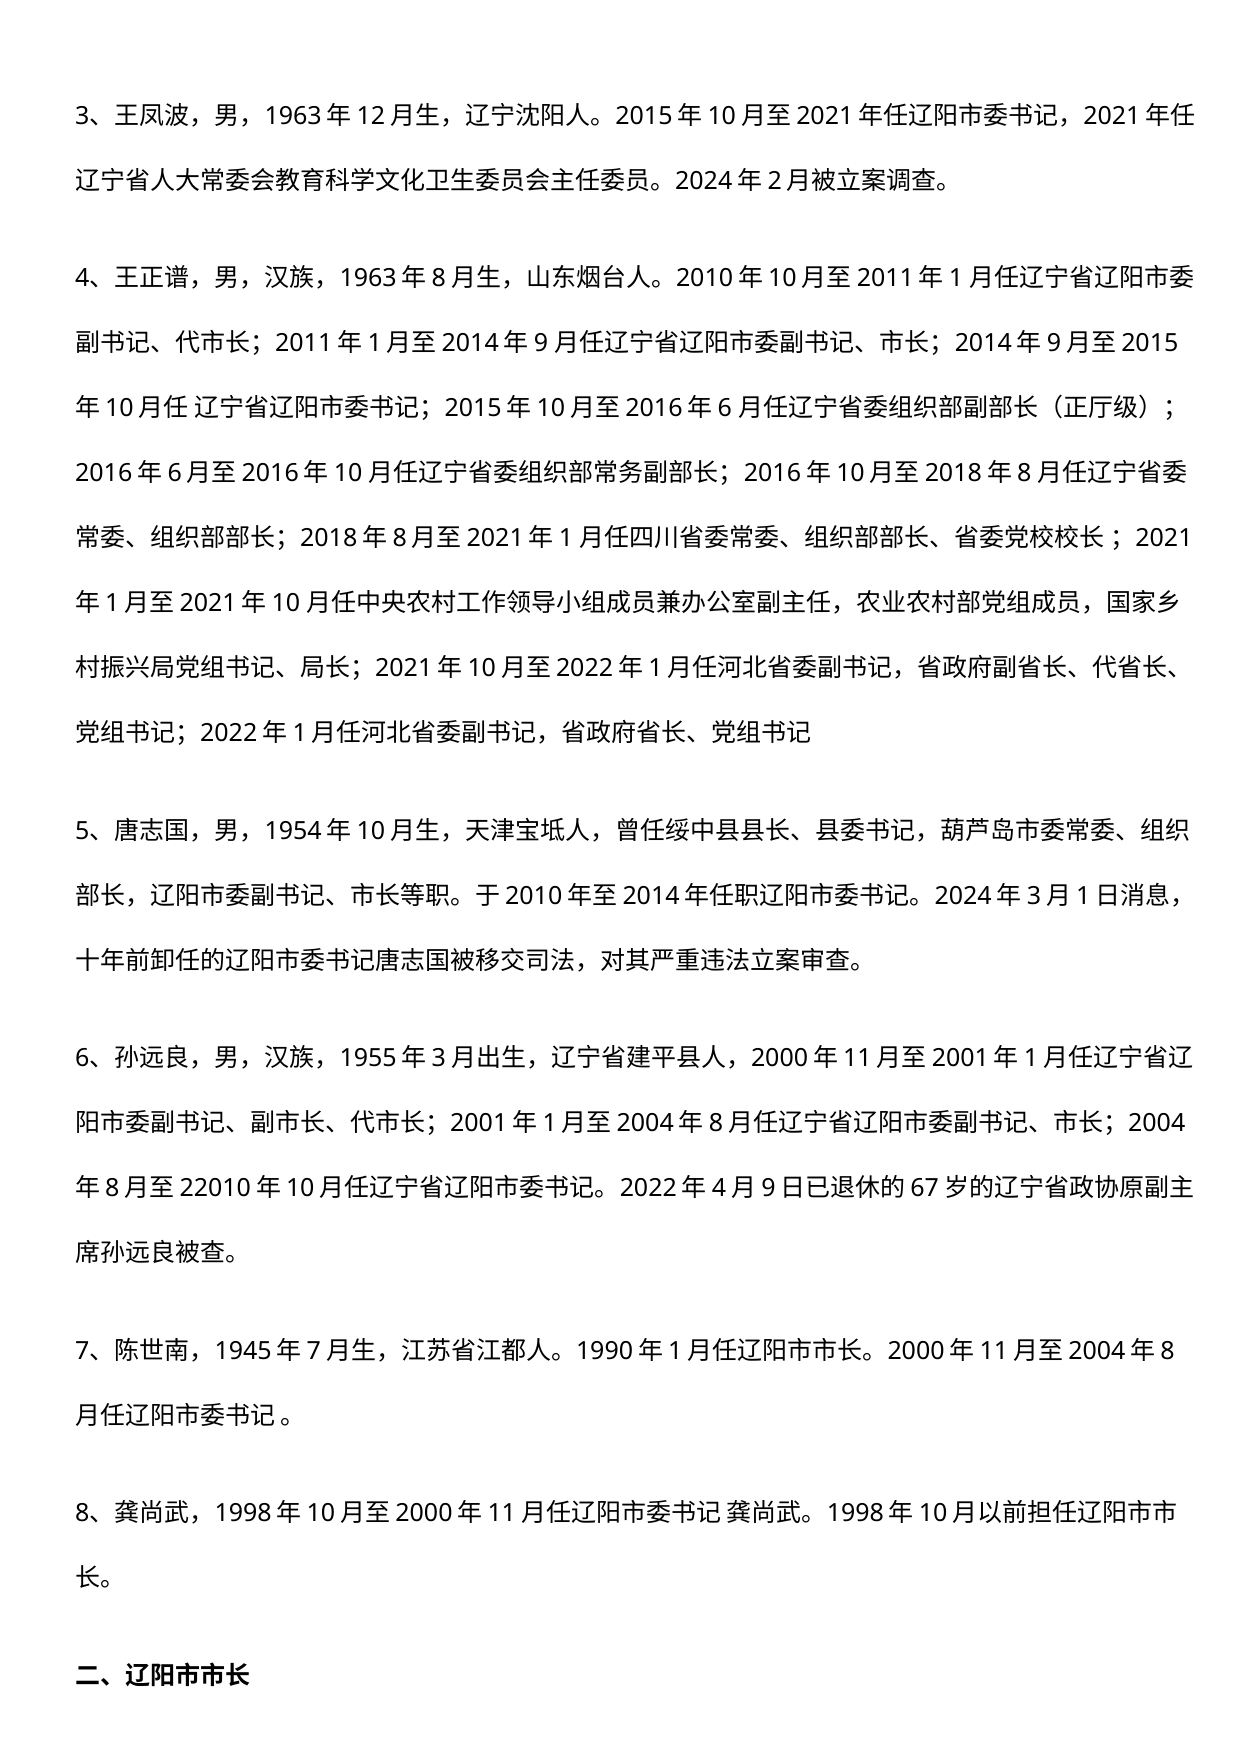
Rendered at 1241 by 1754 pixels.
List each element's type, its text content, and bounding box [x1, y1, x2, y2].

text 8、龚尚武，1998年10月至2000年11月任辽阳市委书记 龚尚武。1998年10月以前担任辽阳市市长。 [75, 1478, 1200, 1608]
text 6、孙远良，男，汉族，1955年3月出生，辽宁省建平县人，2000年11月至2001年1月任辽宁省辽阳市委副书记、副市长、代市长；2001年1月至2004年8月任辽宁省辽阳市委副书记、市长；2004年8月至22010年10月任辽宁省辽阳市委书记。2022年4月9日已退休的67岁的辽宁省政协原副主席孙远良被查。 [75, 1023, 1200, 1283]
text 4、王正谱，男，汉族，1963年8月生，山东烟台人。2010年10月至2011年1 月任辽宁省辽阳市委副书记、代市长；2011年1月至2014年9 月任辽宁省辽阳市委副书记、市长；2014年9月至2015年10月任 辽宁省辽阳市委书记；2015年10月至2016年6 月任辽宁省委组织部副部长（正厅级）；2016年6月至2016年10 月任辽宁省委组织部常务副部长；2016年10月至2018年8 月任辽宁省委常委、组织部部长；2018年8月至2021年1 月任四川省委常委、组织部部长、省委党校校长 ；2021年1月至2021年10 月任中央农村工作领导小组成员兼办公室副主任，农业农村部党组成员，国家乡村振兴局党组书记、局长；2021年10月至2022年1月任河北省委副书记，省政府副省长、代省长、党组书记；2022年1月任河北省委副书记，省政府省长、党组书记 [75, 243, 1200, 763]
text 二、辽阳市市长 [75, 1641, 1200, 1706]
text 7、陈世南，1945年7月生，江苏省江都人。1990年1月任辽阳市市长。2000年11月至2004年8月任辽阳市委书记 。 [75, 1316, 1200, 1446]
text 3、王凤波，男，1963年12月生，辽宁沈阳人。2015年10月至2021年任辽阳市委书记，2021年任辽宁省人大常委会教育科学文化卫生委员会主任委员。2024年2月被立案调查。 [75, 81, 1200, 211]
text 5、唐志国，男，1954年10月生，天津宝坻人，曾任绥中县县长、县委书记，葫芦岛市委常委、组织部长，辽阳市委副书记、市长等职。于2010年至2014年任职辽阳市委书记。2024年3月1日消息，十年前卸任的辽阳市委书记唐志国被移交司法，对其严重违法立案审查。 [75, 796, 1200, 991]
